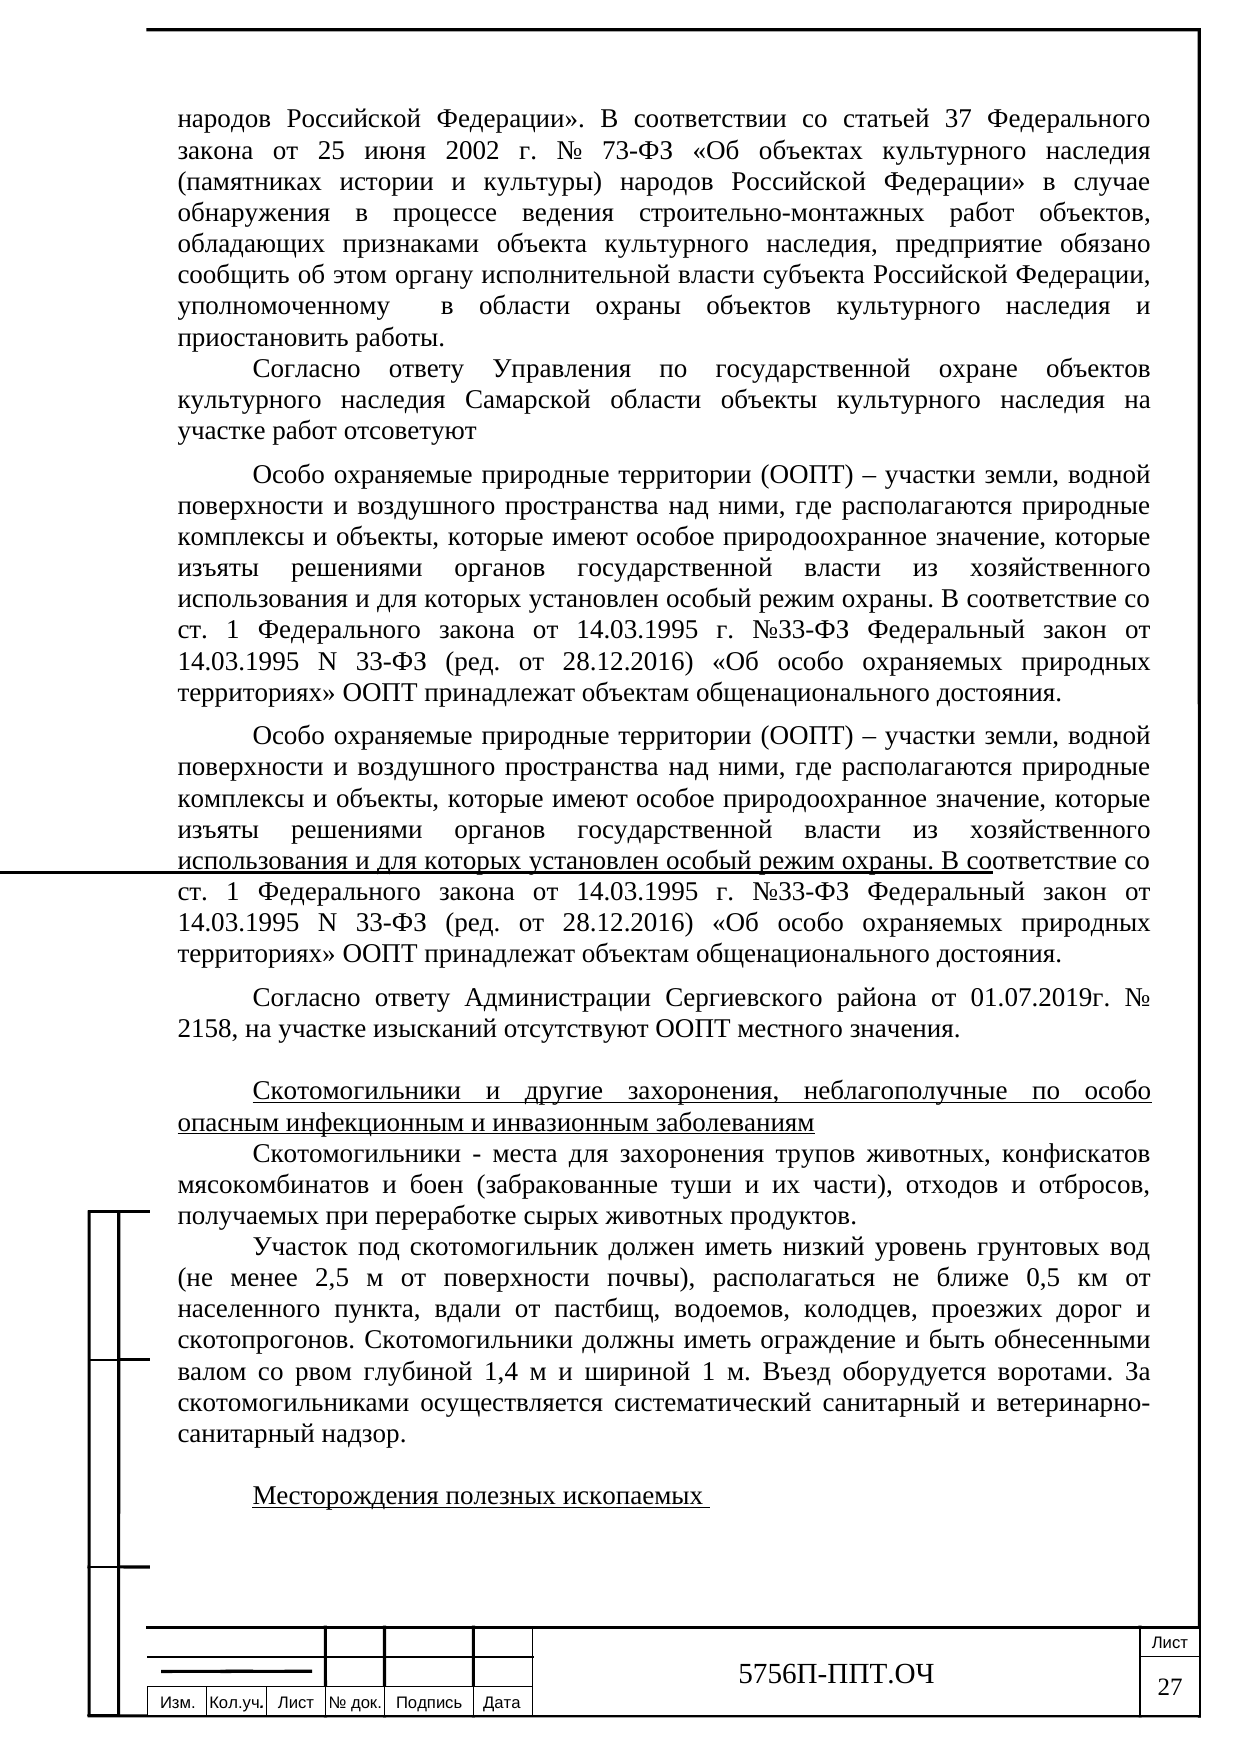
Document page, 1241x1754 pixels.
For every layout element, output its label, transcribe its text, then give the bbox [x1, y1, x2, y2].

text Месторождения полезных ископаемых [177, 1292, 1152, 1324]
text Согласно ответу Управления по государственной охране объектов культурного наследия Самарской области объекты культурного наследия на участке работ отсоветуют [177, 165, 1152, 258]
text Особо охраняемые природные территории (ООПТ) – участки земли, водной поверхности и воздушного пространства над ними, где располагаются природные комплексы и объекты, которые имеют особое природоохранное значение, которые изъяты решениями органов государственной власти из хозяйственного использования и для которых установлен особый режим охраны. В соответствие со ст. 1 Федерального закона от 14.03.1995 г. №33-ФЗ Федеральный закон от 14.03.1995 N 33-ФЗ (ред. от 28.12.2016) «Об особо охраняемых природных территориях» ООПТ принадлежат объектам общенационального достояния. [177, 271, 1152, 520]
text Скотомогильники - места для захоронения трупов животных, конфискатов мясокомбинатов и боен (забракованные туши и их части), отходов и отбросов, получаемых при переработке сырых животных продуктов. [177, 950, 1152, 1043]
text Скотомогильники и другие захоронения, неблагополучные по особо опасным инфекционным и инвазионным заболеваниям [177, 888, 1152, 950]
text Правовая охрана недр представляет собой урегулированную правом систему мер, направленную на обеспечение рационального использования недр, предупреждение их истощения и загрязнения в интересах удовлетворения потребностей экономики и населения, охраны окружающей природной среды. Основными требованиями по охране недр являются (ст. 23 Закона РФ «О недрах» [2]): [177, 1355, 1152, 1542]
text Особо охраняемые природные территории (ООПТ) – участки земли, водной поверхности и воздушного пространства над ними, где располагаются природные комплексы и объекты, которые имеют особое природоохранное значение, которые изъяты решениями органов государственной власти из хозяйственного использования и для которых установлен особый режим охраны. В соответствие со ст. 1 Федерального закона от 14.03.1995 г. №33-ФЗ Федеральный закон от 14.03.1995 N 33-ФЗ (ред. от 28.12.2016) «Об особо охраняемых природных территориях» ООПТ принадлежат объектам общенационального достояния. [177, 532, 1152, 782]
text Согласно ответу Администрации Сергиевского района от 01.07.2019г. № 2158, на участке изысканий отсутствуют ООПТ местного значения. [177, 794, 1152, 856]
text Участок под скотомогильник должен иметь низкий уровень грунтовых вод (не менее 2,5 м от поверхности почвы), располагаться не ближе 0,5 км от населенного пункта, вдали от пастбищ, водоемов, колодцев, проезжих дорог и скотопрогонов. Скотомогильники должны иметь ограждение и быть обнесенными валом со рвом глубиной 1,4 м и шириной 1 м. Въезд оборудуется воротами. За скотомогильниками осуществляется систематический санитарный и ветеринарно-санитарный надзор. [177, 1043, 1152, 1261]
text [177, 103, 1152, 165]
